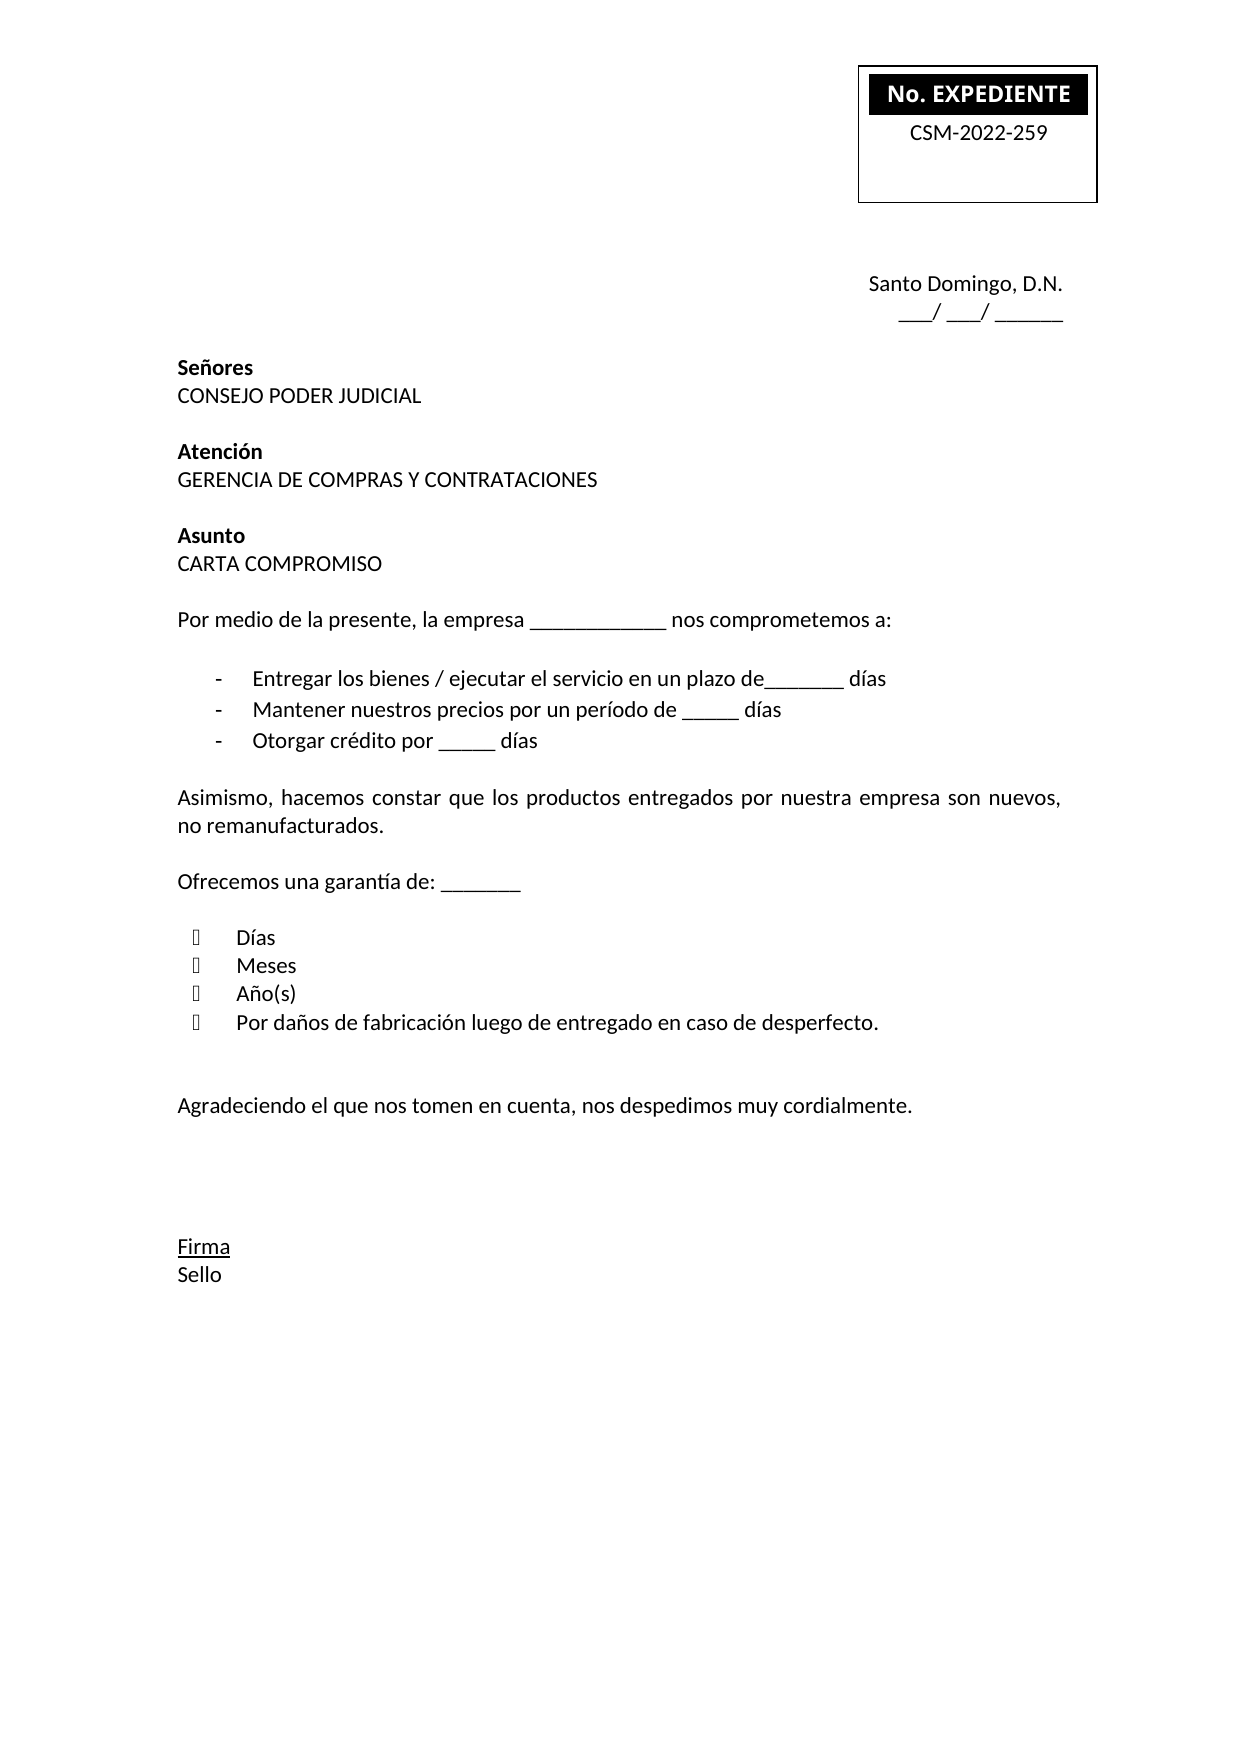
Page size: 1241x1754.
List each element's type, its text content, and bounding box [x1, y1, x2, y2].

list Por daños de fabricación luego de entregado en caso de desperfecto. [192, 1008, 1063, 1036]
text Señores [177, 353, 1063, 381]
text Firma [177, 1232, 1063, 1260]
list Meses [192, 952, 1063, 979]
text Asimismo, hacemos constar que los productos entregados por nuestra empresa son nuevos, no remanufacturados. [177, 783, 1063, 839]
text Por medio de la presente, la empresa ____________ nos comprometemos a: [177, 606, 1063, 634]
list Mantener nuestros precios por un período de _____ días [215, 693, 1063, 724]
list Entregar los bienes / ejecutar el servicio en un plazo de_______ días [215, 662, 1063, 693]
text CONSEJO PODER JUDICIAL [177, 381, 1063, 409]
text Sello [177, 1260, 1063, 1288]
text Santo Domingo, D.N. [177, 269, 1063, 297]
list Otorgar crédito por _____ días [215, 724, 1063, 755]
text Asunto [177, 522, 1063, 549]
text CARTA COMPROMISO [177, 549, 1063, 578]
list Días [192, 923, 1063, 952]
text ___/ ___/ ______ [177, 297, 1063, 325]
text GERENCIA DE COMPRAS Y CONTRATACIONES [177, 466, 1063, 493]
list Año(s) [192, 979, 1063, 1008]
text Agradeciendo el que nos tomen en cuenta, nos despedimos muy cordialmente. [177, 1092, 1063, 1120]
text Atención [177, 437, 1063, 466]
text Ofrecemos una garantía de: _______ [177, 867, 1063, 896]
